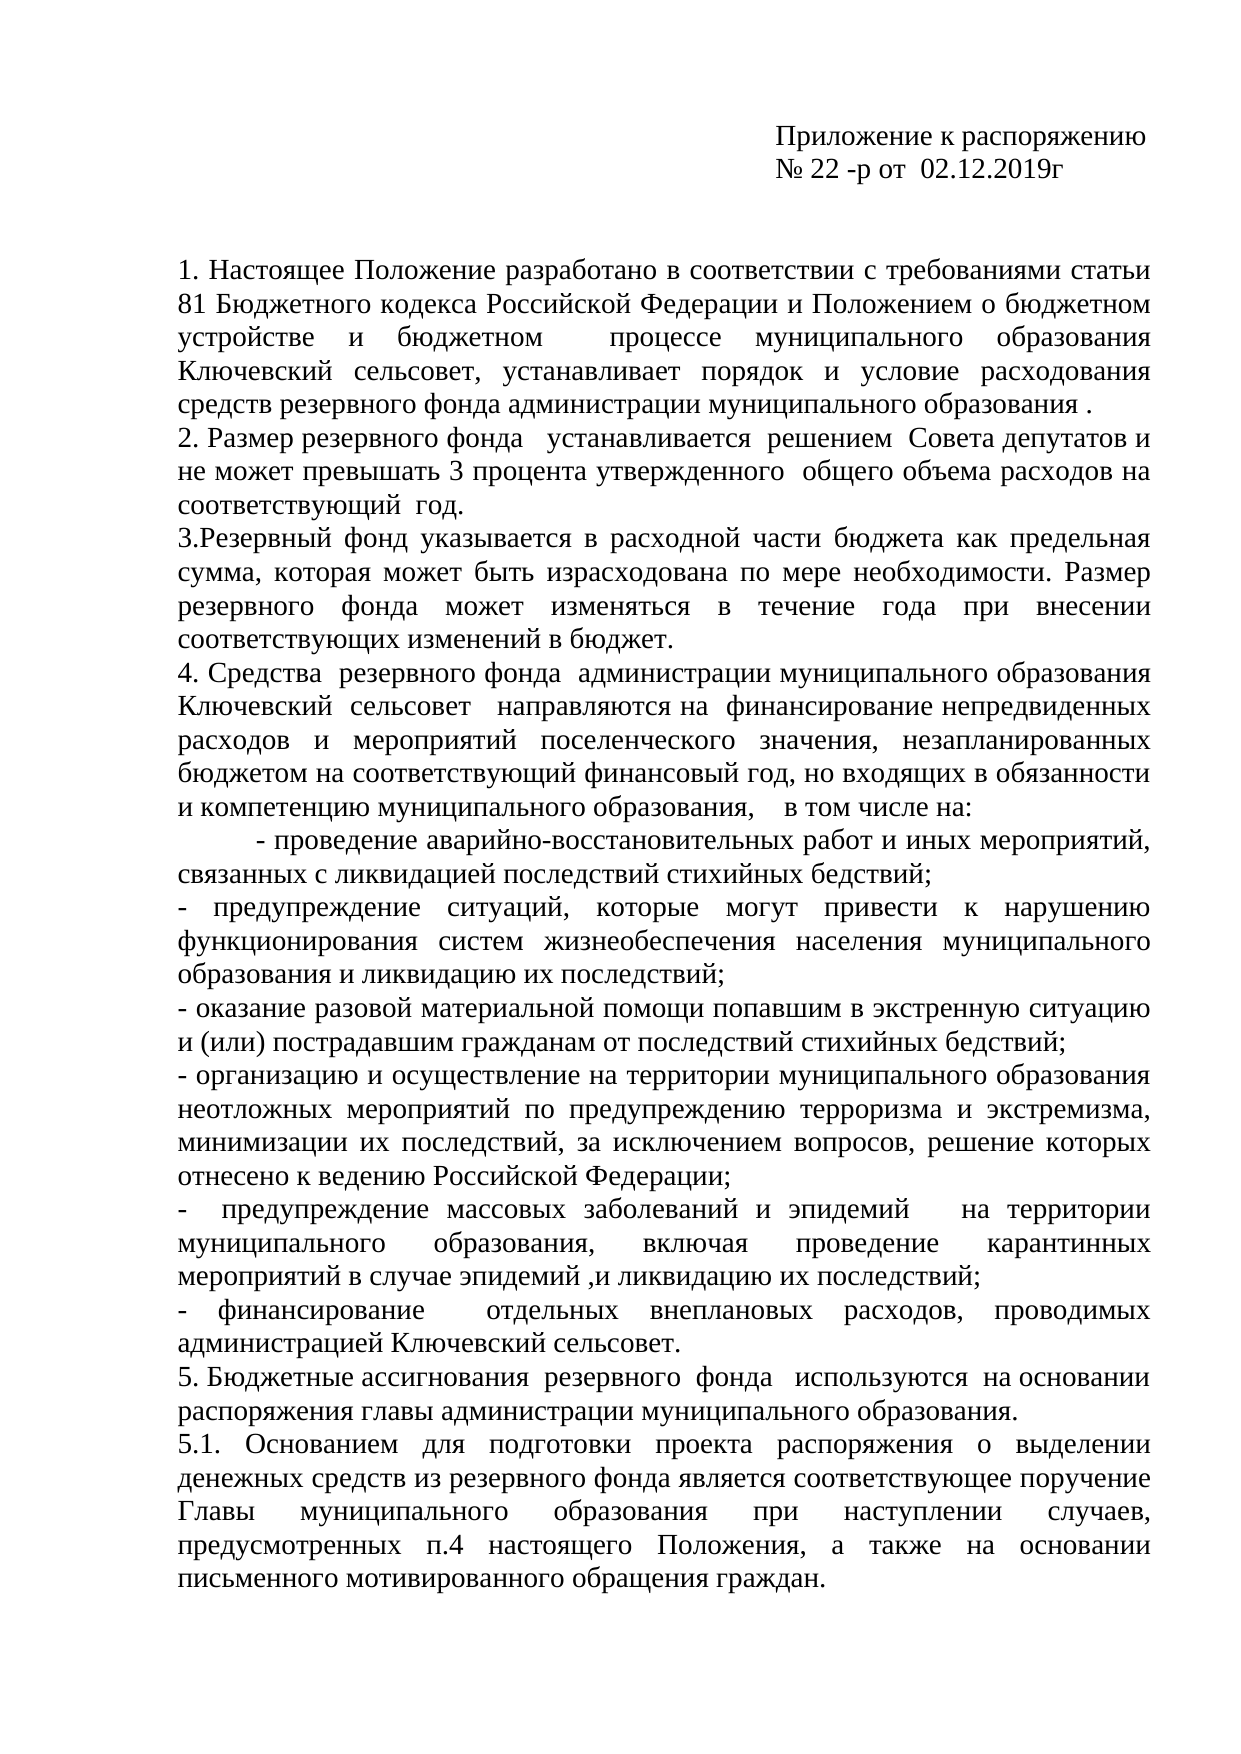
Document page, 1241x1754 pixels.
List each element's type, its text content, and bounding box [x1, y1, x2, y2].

text 4. Средства резервного фонда администрации муниципального образования Ключевский сельсовет направляются на финансирование непредвиденных расходов и мероприятий поселенческого значения, незапланированных бюджетом на соответствующий финансовый год, но входящих в обязанности и компетенцию муниципального образования, в том числе на: [177, 655, 1152, 822]
text - организацию и осуществление на территории муниципального образования неотложных мероприятий по предупреждению терроризма и экстремизма, минимизации их последствий, за исключением вопросов, решение которых отнесено к ведению Российской Федерации; [177, 1057, 1152, 1191]
text - финансирование отдельных внеплановых расходов, проводимых администрацией Ключевский сельсовет. [177, 1292, 1152, 1359]
text - оказание разовой материальной помощи попавшим в экстренную ситуацию и (или) пострадавшим гражданам от последствий стихийных бедствий; [177, 990, 1152, 1057]
text 3.Резервный фонд указывается в расходной части бюджета как предельная сумма, которая может быть израсходована по мере необходимости. Размер резервного фонда может изменяться в течение года при внесении соответствующих изменений в бюджет. [177, 521, 1152, 655]
text - предупреждение массовых заболеваний и эпидемий на территории муниципального образования, включая проведение карантинных мероприятий в случае эпидемий ,и ликвидацию их последствий; [177, 1191, 1152, 1292]
text 5. Бюджетные ассигнования резервного фонда используются на основании распоряжения главы администрации муниципального образования. [177, 1359, 1152, 1426]
text 1. Настоящее Положение разработано в соответствии с требованиями статьи 81 Бюджетного кодекса Российской Федерации и Положением о бюджетном устройстве и бюджетном процессе муниципального образования Ключевский сельсовет, устанавливает порядок и условие расходования средств резервного фонда администрации муниципального образования . [177, 252, 1152, 420]
text № 22 -р от 02.12.2019г [177, 152, 1152, 185]
text - предупреждение ситуаций, которые могут привести к нарушению функционирования систем жизнеобеспечения населения муниципального образования и ликвидацию их последствий; [177, 889, 1152, 990]
text 2. Размер резервного фонда устанавливается решением Совета депутатов и не может превышать 3 процента утвержденного общего объема расходов на соответствующий год. [177, 420, 1152, 521]
text 5.1. Основанием для подготовки проекта распоряжения о выделении денежных средств из резервного фонда является соответствующее поручение Главы муниципального образования при наступлении случаев, предусмотренных п.4 настоящего Положения, а также на основании письменного мотивированного обращения граждан. [177, 1426, 1152, 1594]
text - проведение аварийно-восстановительных работ и иных мероприятий, связанных с ликвидацией последствий стихийных бедствий; [177, 822, 1152, 889]
text Приложение к распоряжению [177, 118, 1152, 152]
